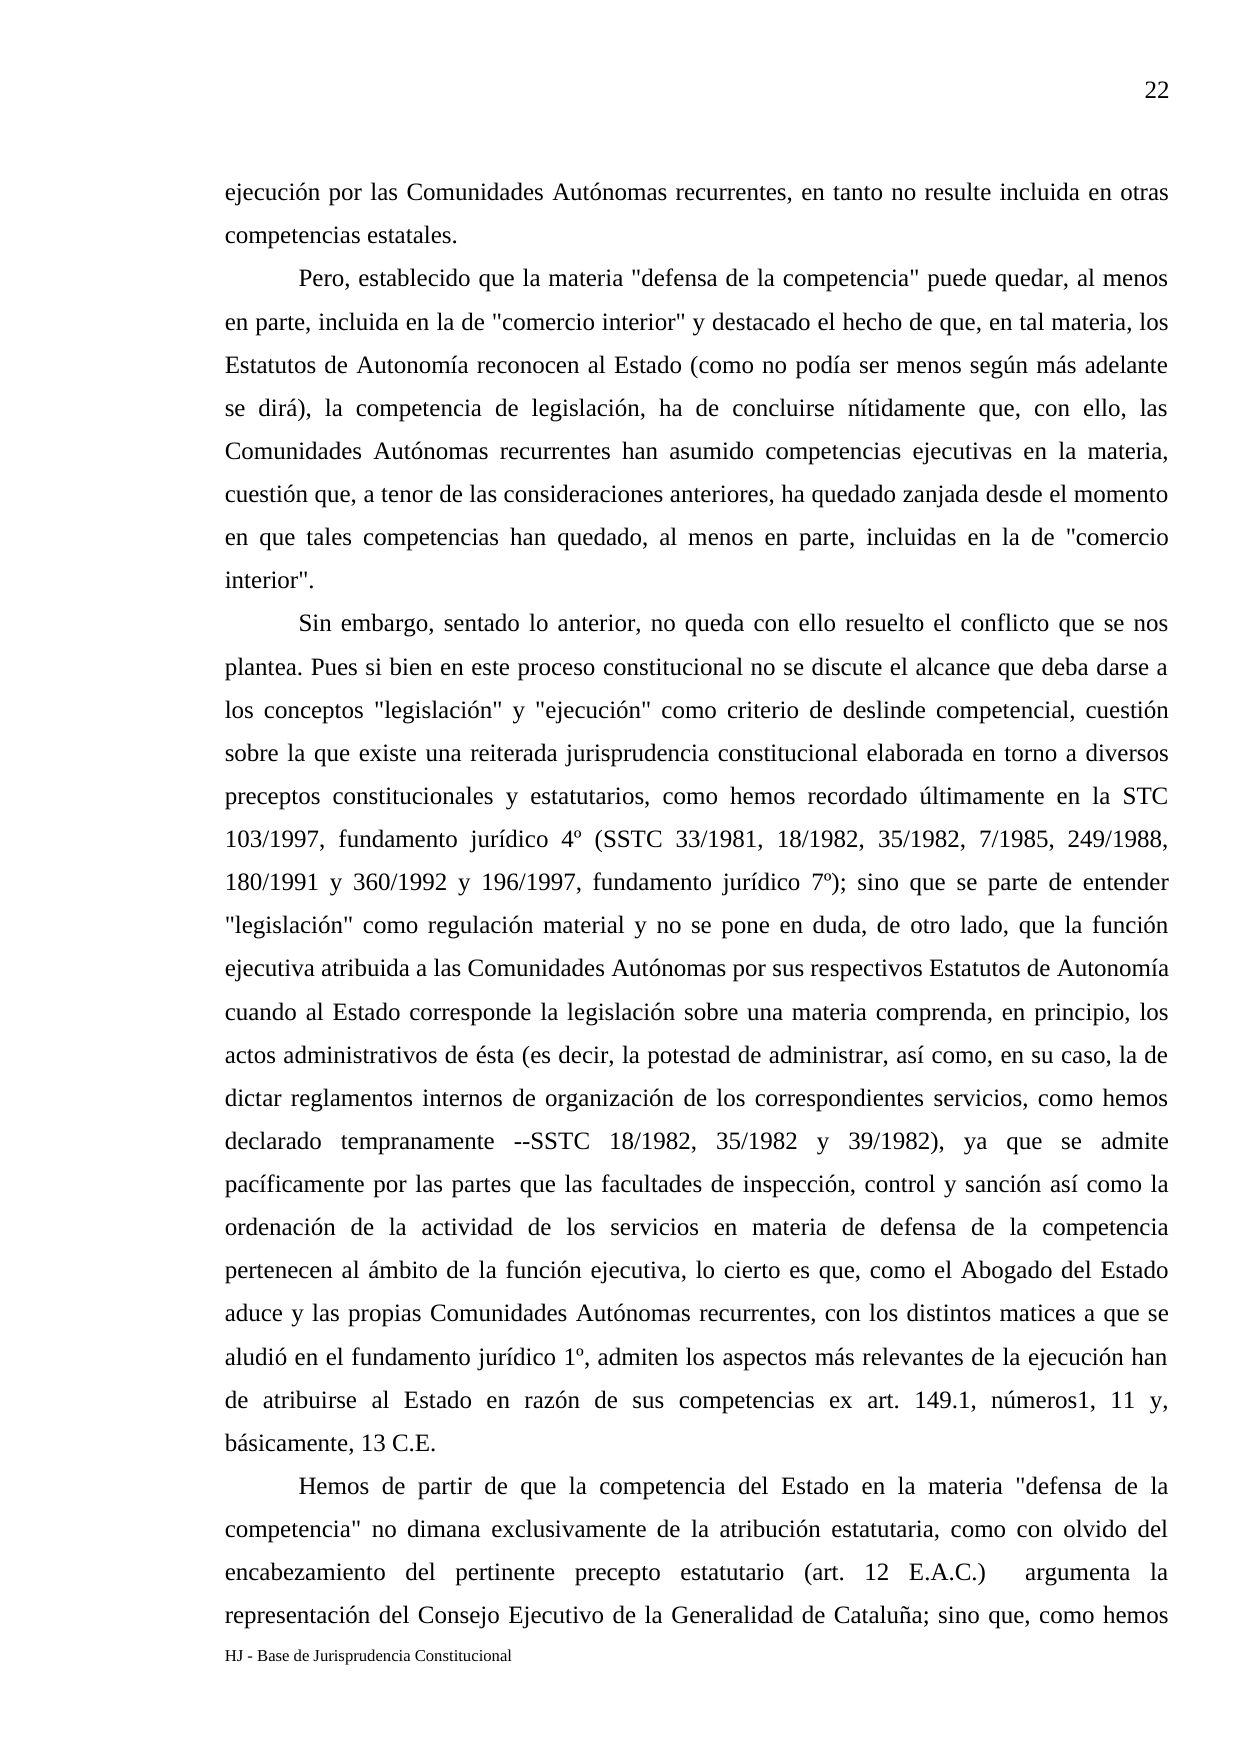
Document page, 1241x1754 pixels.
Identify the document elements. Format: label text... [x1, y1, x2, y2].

text Sin embargo, sentado lo anterior, no queda con ello resuelto el conflicto que se nos plantea. Pues si bien en este proceso constitucional no se discute el alcance que deba darse a los conceptos "legislación" y "ejecución" como criterio de deslinde competencial, cuestión sobre la que existe una reiterada jurisprudencia constitucional elaborada en torno a diversos preceptos constitucionales y estatutarios, como hemos recordado últimamente en la STC 103/1997, fundamento jurídico 4º (SSTC 33/1981, 18/1982, 35/1982, 7/1985, 249/1988, 180/1991 y 360/1992 y 196/1997, fundamento jurídico 7º); sino que se parte de entender "legislación" como regulación material y no se pone en duda, de otro lado, que la función ejecutiva atribuida a las Comunidades Autónomas por sus respectivos Estatutos de Autonomía cuando al Estado corresponde la legislación sobre una materia comprenda, en principio, los actos administrativos de ésta (es decir, la potestad de administrar, así como, en su caso, la de dictar reglamentos internos de organización de los correspondientes servicios, como hemos declarado tempranamente --SSTC 18/1982, 35/1982 y 39/1982), ya que se admite pacíficamente por las partes que las facultades de inspección, control y sanción así como la ordenación de la actividad de los servicios en materia de defensa de la competencia pertenecen al ámbito de la función ejecutiva, lo cierto es que, como el Abogado del Estado aduce y las propias Comunidades Autónomas recurrentes, con los distintos matices a que se aludió en el fundamento jurídico 1º, admiten los aspectos más relevantes de la ejecución han de atribuirse al Estado en razón de sus competencias ex art. 149.1, números1, 11 y, básicamente, 13 C.E. [224, 608, 1169, 1457]
text Pero, establecido que la materia "defensa de la competencia" puede quedar, al menos en parte, incluida en la de "comercio interior" y destacado el hecho de que, en tal materia, los Estatutos de Autonomía reconocen al Estado (como no podía ser menos según más adelante se dirá), la competencia de legislación, ha de concluirse nítidamente que, con ello, las Comunidades Autónomas recurrentes han asumido competencias ejecutivas en la materia, cuestión que, a tenor de las consideraciones anteriores, ha quedado zanjada desde el momento en que tales competencias han quedado, al menos en parte, incluidas en la de "comercio interior". [224, 263, 1169, 594]
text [224, 177, 1169, 249]
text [224, 1471, 1169, 1629]
